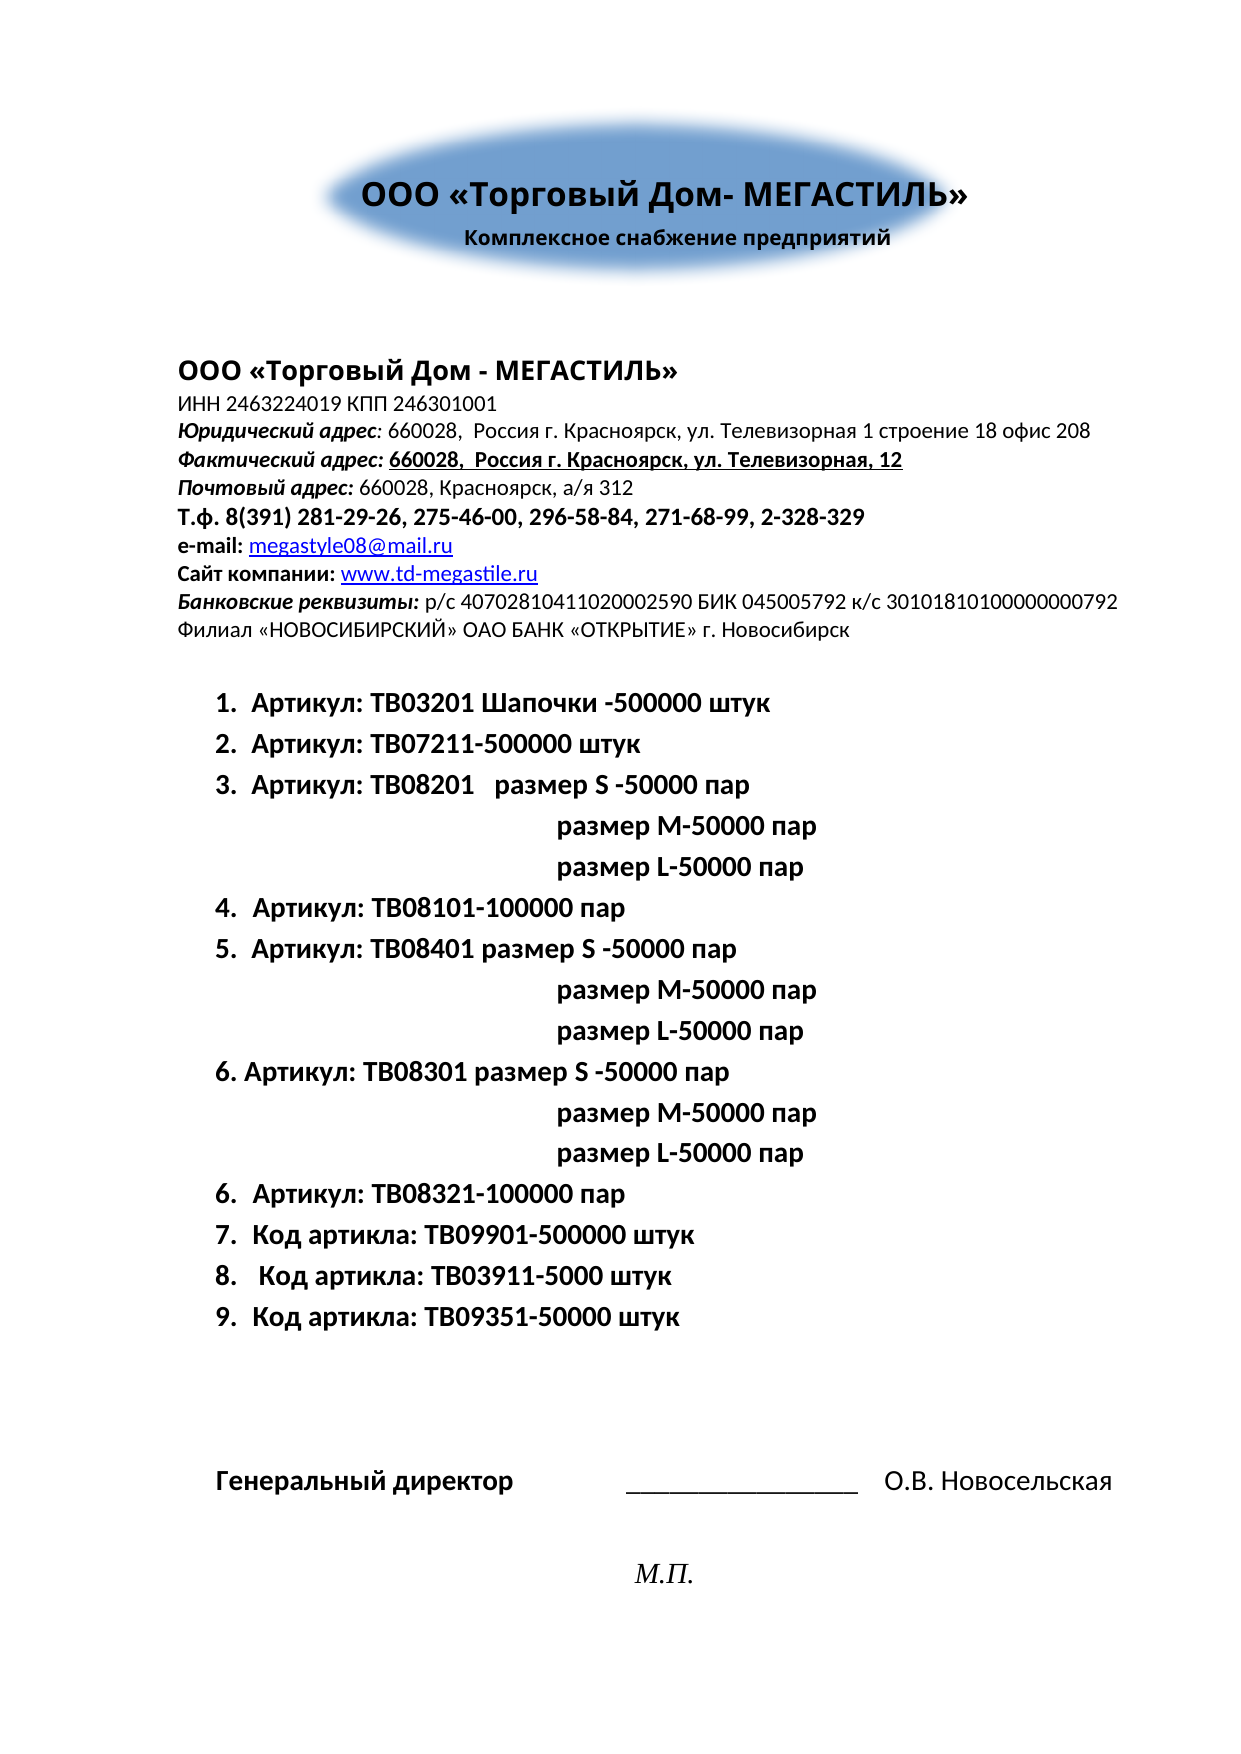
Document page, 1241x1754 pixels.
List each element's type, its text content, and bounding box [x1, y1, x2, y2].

list размер М-50000 пар [252, 807, 1152, 843]
text ООО «Торговый Дом- МЕГАСТИЛЬ» [177, 171, 1152, 217]
list Код артикла: TB09351-50000 штук [215, 1298, 1152, 1334]
text e-mail: megastyle08@mail.ru [177, 531, 1152, 559]
list Артикул: TB08201 размер S -50000 пар [215, 766, 1152, 802]
text ИНН 2463224019 КПП 246301001 [177, 389, 1152, 417]
list Артикул: TB07211-500000 штук [215, 725, 1152, 761]
list Артикул: TB08101-100000 пар [215, 889, 1152, 924]
text Т.ф. 8(391) 281-29-26, 275-46-00, 296-58-84, 271-68-99, 2-328-329 [177, 501, 1152, 531]
text М.П. [177, 1556, 1152, 1590]
list Артикул: TB08401 размер S -50000 пар [215, 930, 1152, 966]
list Код артикла: TB03911-5000 штук [215, 1257, 1152, 1293]
text Банковские реквизиты: р/с 40702810411020002590 БИК 045005792 к/с 30101810100000000792 [177, 587, 1152, 615]
text Почтовый адрес: 660028, Красноярск, а/я 312 [177, 473, 1152, 501]
text размер L-50000 пар [177, 1012, 1152, 1047]
text Филиал «НОВОСИБИРСКИЙ» ОАО БАНК «ОТКРЫТИЕ» г. Новосибирск [177, 615, 1152, 643]
text размер L-50000 пар [177, 848, 1152, 884]
text Юридический адрес: 660028, Россия г. Красноярск, ул. Телевизорная 1 строение 18 офис 208 [177, 417, 1152, 445]
text ООО «Торговый Дом - МЕГАСТИЛЬ» [177, 352, 1152, 389]
list Артикул: TB03201 Шапочки -500000 штук [215, 684, 1152, 720]
text Сайт компании: www.td-megastile.ru [177, 559, 1152, 587]
list размер М-50000 пар [252, 1094, 1152, 1129]
text размер L-50000 пар [177, 1134, 1152, 1170]
list Код артикла: TB09901-500000 штук [215, 1216, 1152, 1252]
text Комплексное снабжение предприятий [177, 223, 1152, 252]
list размер М-50000 пар [252, 971, 1152, 1006]
list Артикул: TB08321-100000 пар [215, 1176, 1152, 1211]
text Фактический адрес: 660028, Россия г. Красноярск, ул. Телевизорная, 12 [177, 445, 1152, 473]
text Генеральный директор ________________ О.В. Новосельская [177, 1462, 1152, 1498]
text 6. Артикул: TB08301 размер S -50000 пар [215, 1053, 1152, 1088]
